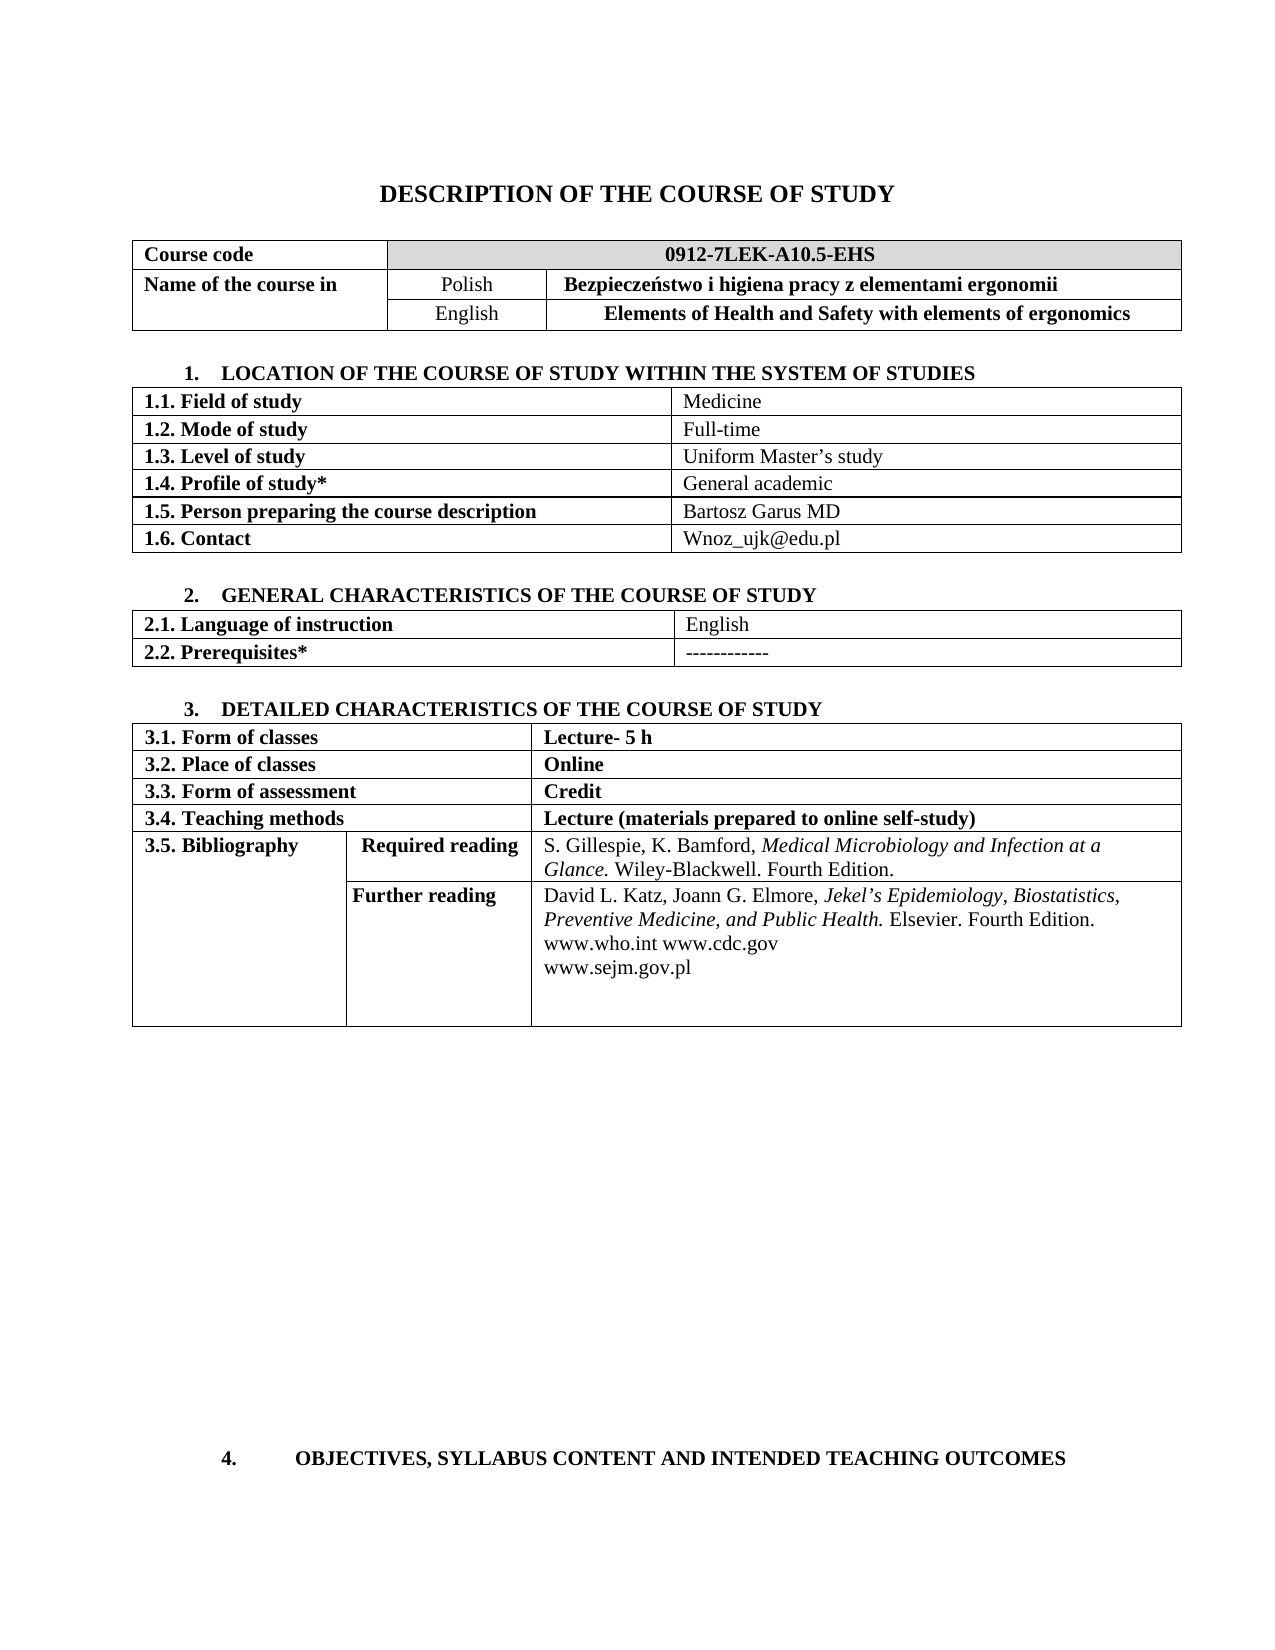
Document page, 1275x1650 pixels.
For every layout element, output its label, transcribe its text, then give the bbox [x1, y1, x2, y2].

table_header 2.1. Language of instruction [133, 611, 674, 637]
table_cell Name of the course in [133, 270, 387, 330]
table_cell Credit [532, 779, 1181, 803]
table_cell Polish [388, 270, 546, 299]
subtitle DESCRIPTION OF THE COURSE OF STUDY [158, 179, 1116, 207]
list DETAILED CHARACTERISTICS OF THE COURSE OF STUDY [183, 697, 1116, 721]
table_cell Required reading [347, 832, 531, 881]
list OBJECTIVES, SYLLABUS CONTENT AND INTENDED TEACHING OUTCOMES [221, 1446, 1116, 1470]
table_cell 3.3. Form of assessment [133, 779, 531, 803]
table_cell 3.4. Teaching methods [133, 805, 531, 831]
table_cell Further reading [347, 882, 531, 1026]
table_cell Uniform Master’s study [672, 444, 1181, 469]
table_header Medicine [672, 388, 1181, 415]
table_cell General academic [672, 470, 1181, 496]
table_cell 1.3. Level of study [133, 444, 671, 469]
table_cell Wnoz_ujk@edu.pl [672, 525, 1181, 552]
table_header [388, 241, 546, 269]
table_cell Full-time [672, 416, 1181, 442]
table_header English [675, 611, 1181, 637]
table_cell 2.2. Prerequisites* [133, 639, 674, 666]
table_cell David L. Katz, Joann G. Elmore, Jekel’s Epidemiology, Biostatistics, Preventive Medicine, and Public Health. Elsevier. Fourth Edition. www.who.int www.cdc.gov www.sejm.gov.pl [532, 882, 1181, 1026]
table_header 0912-7LEK-A10.5-EHS [546, 241, 1181, 269]
table_cell 1.6. Contact [133, 525, 671, 552]
table_header 1.1. Field of study [133, 388, 671, 415]
table_cell 3.2. Place of classes [133, 751, 531, 777]
table_cell S. Gillespie, K. Bamford, Medical Microbiology and Infection at a Glance. Wiley-Blackwell. Fourth Edition. [532, 832, 1181, 881]
list GENERAL CHARACTERISTICS OF THE COURSE OF STUDY [183, 583, 1116, 607]
table_cell Bezpieczeństwo i higiena pracy z elementami ergonomii [547, 270, 1181, 299]
table_cell Bartosz Garus MD [672, 498, 1181, 524]
table_header Lecture- 5 h [532, 724, 1181, 750]
table_cell 1.4. Profile of study* [133, 470, 671, 496]
table_cell Lecture (materials prepared to online self-study) [532, 805, 1181, 831]
table_cell English [388, 300, 546, 330]
table_cell 1.5. Person preparing the course description [133, 498, 671, 524]
list LOCATION OF THE COURSE OF STUDY WITHIN THE SYSTEM OF STUDIES [183, 361, 1116, 385]
table_cell 1.2. Mode of study [133, 416, 671, 442]
table_cell ------------ [675, 639, 1181, 666]
table_cell Online [532, 751, 1181, 777]
table_cell Elements of Health and Safety with elements of ergonomics [547, 300, 1181, 330]
table_cell 3.5. Bibliography [133, 832, 346, 1026]
table_header 3.1. Form of classes [133, 724, 531, 750]
table_header Course code [133, 241, 387, 269]
